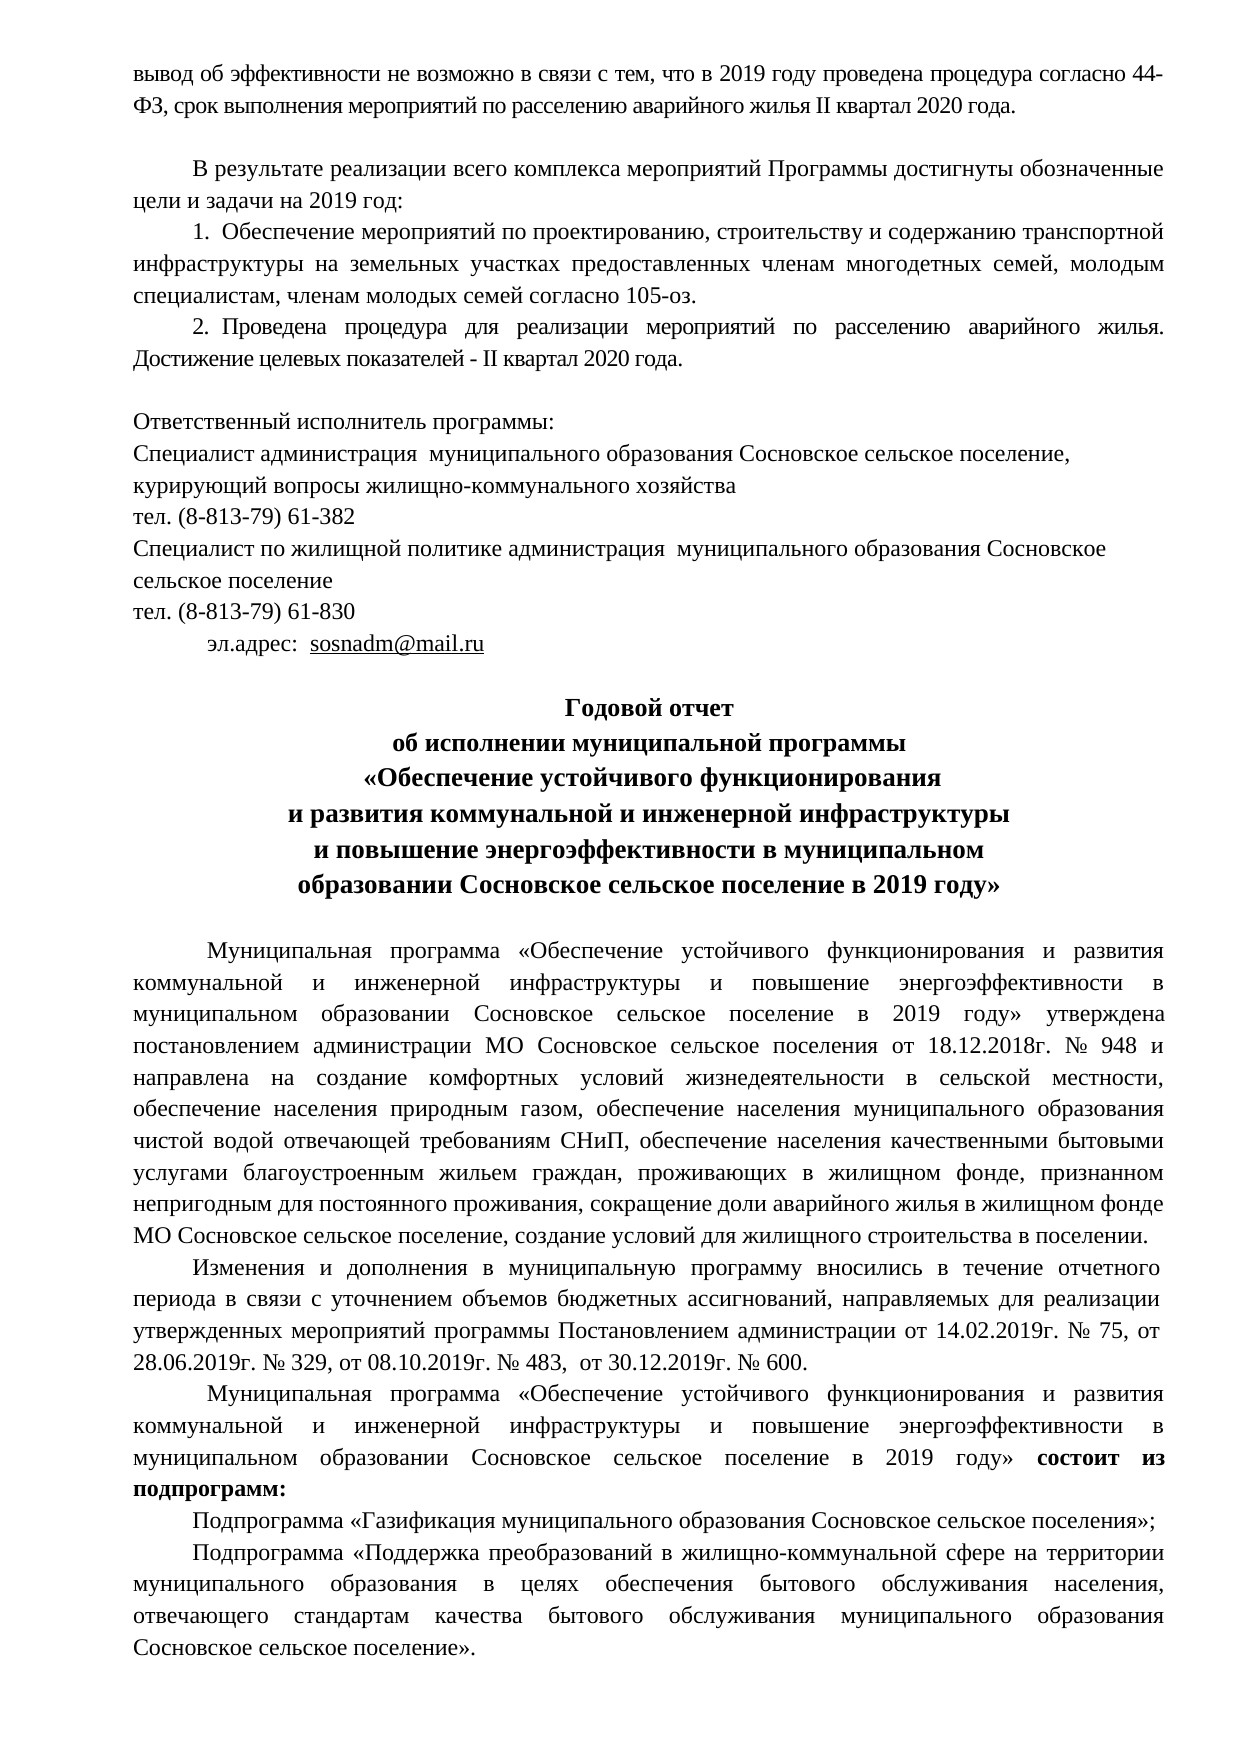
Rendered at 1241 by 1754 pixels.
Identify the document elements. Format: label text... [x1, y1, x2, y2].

text Годовой отчет [133, 692, 1165, 722]
text тел. (8-813-79) 61-830 [133, 597, 1165, 625]
text Специалист администрация муниципального образования Сосновское сельское поселение, курирующий вопросы жилищно-коммунального хозяйства [133, 439, 1165, 498]
list Подпрограмма «Газификация муниципального образования Сосновское сельское поселения»; [133, 1506, 1165, 1533]
text Изменения и дополнения в муниципальную программу вносились в течение отчетного периода в связи с уточнением объемов бюджетных ассигнований, направляемых для реализации утвержденных мероприятий программы Постановлением администрации от 14.02.2019г. № 75, от 28.06.2019г. № 329, от 08.10.2019г. № 483, от 30.12.2019г. № 600. [133, 1253, 1162, 1375]
list Проведена процедура для реализации мероприятий по расселению аварийного жилья. Достижение целевых показателей - II квартал 2020 года. [133, 312, 1165, 372]
text Муниципальная программа «Обеспечение устойчивого функционирования и развития коммунальной и инженерной инфраструктуры и повышение энергоэффективности в муниципальном образовании Сосновское сельское поселение в 2019 году» состоит из подпрограмм: [133, 1379, 1165, 1502]
list Подпрограмма «Поддержка преобразований в жилищно-коммунальной сфере на территории муниципального образования в целях обеспечения бытового обслуживания населения, отвечающего стандартам качества бытового обслуживания муниципального образования Сосновское сельское поселение». [133, 1538, 1165, 1660]
text эл.адрес: sosnadm@mail.ru [162, 629, 1165, 657]
text об исполнении муниципальной программы [133, 727, 1165, 757]
text Муниципальная программа «Обеспечение устойчивого функционирования и развития коммунальной и инженерной инфраструктуры и повышение энергоэффективности в муниципальном образовании Сосновское сельское поселение в 2019 году» утверждена постановлением администрации МО Сосновское сельское поселения от 18.12.2018г. № 948 и направлена на создание комфортных условий жизнедеятельности в сельской местности, обеспечение населения природным газом, обеспечение населения муниципального образования чистой водой отвечающей требованиям СНиП, обеспечение населения качественными бытовыми услугами благоустроенным жильем граждан, проживающих в жилищном фонде, признанном непригодным для постоянного проживания, сокращение доли аварийного жилья в жилищном фонде МО Сосновское сельское поселение, создание условий для жилищного строительства в поселении. [133, 936, 1165, 1248]
text и развития коммунальной и инженерной инфраструктуры [133, 797, 1165, 828]
text образовании Сосновское сельское поселение в 2019 году» [133, 868, 1165, 900]
list Обеспечение мероприятий по проектированию, строительству и содержанию транспортной инфраструктуры на земельных участках предоставленных членам многодетных семей, молодым специалистам, членам молодых семей согласно 105-оз. [133, 217, 1165, 308]
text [133, 59, 1165, 118]
text тел. (8-813-79) 61-382 [133, 502, 1165, 530]
text Специалист по жилищной политике администрация муниципального образования Сосновское сельское поселение [133, 534, 1165, 593]
text В результате реализации всего комплекса мероприятий Программы достигнуты обозначенные цели и задачи на 2019 год: [133, 154, 1165, 213]
text «Обеспечение устойчивого функционирования [133, 761, 1165, 792]
text и повышение энергоэффективности в муниципальном [133, 833, 1165, 864]
text Ответственный исполнитель программы: [133, 407, 1165, 435]
